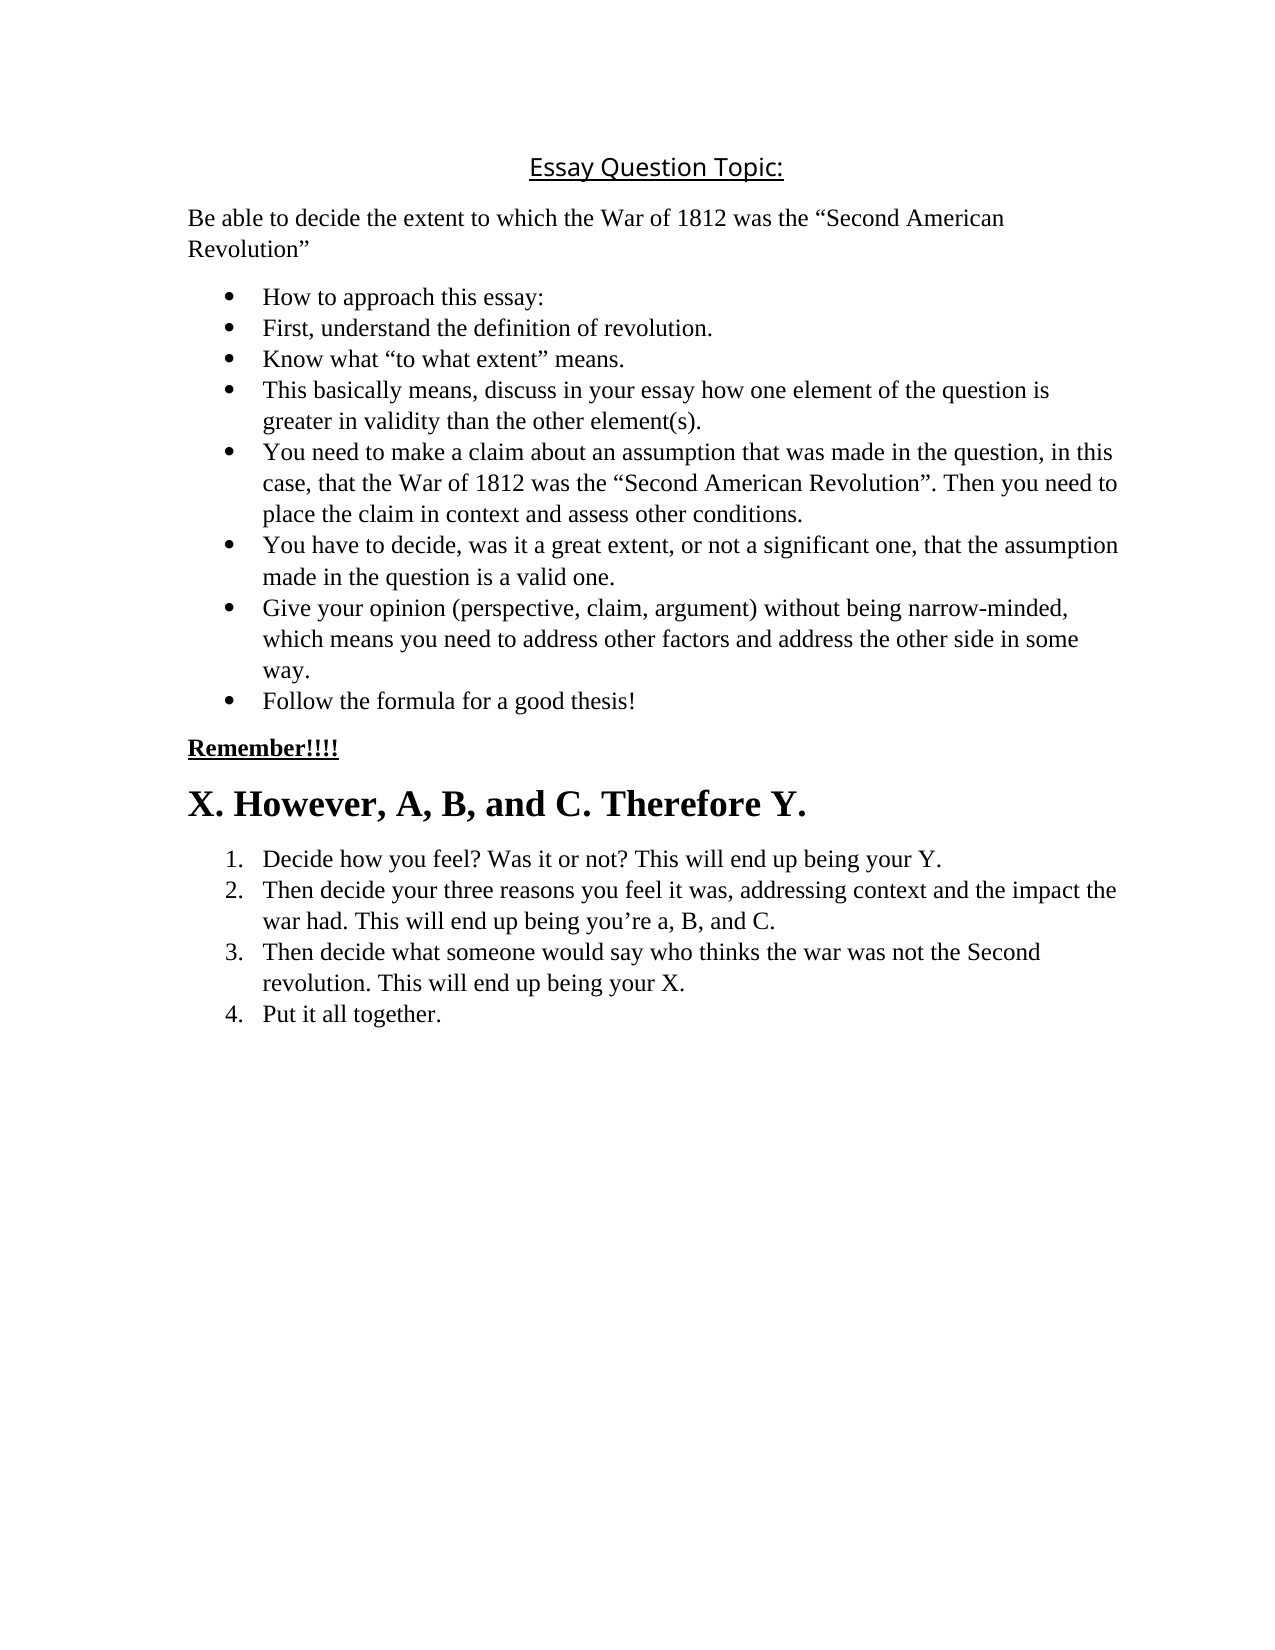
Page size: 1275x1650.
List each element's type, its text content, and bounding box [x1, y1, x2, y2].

list Put it all together. [225, 999, 1125, 1028]
list Give your opinion (perspective, claim, argument) without being narrow-minded, which means you need to address other factors and address the other side in some way. [225, 593, 1125, 683]
list How to approach this essay: [225, 282, 1125, 311]
list Follow the formula for a good thesis! [225, 686, 1125, 714]
text Remember!!!! [187, 733, 1125, 762]
text X. However, A, B, and C. Therefore Y. [187, 781, 1125, 824]
list Know what “to what extent” means. [225, 344, 1125, 373]
list You have to decide, was it a great extent, or not a significant one, that the assumption made in the question is a valid one. [225, 531, 1125, 590]
text Essay Question Topic: [187, 150, 1125, 184]
list First, understand the definition of revolution. [225, 313, 1125, 342]
list This basically means, discuss in your essay how one element of the question is greater in validity than the other element(s). [225, 375, 1125, 435]
list Decide how you feel? Was it or not? This will end up being your Y. [225, 844, 1125, 873]
list Then decide what someone would say who thinks the war was not the Second revolution. This will end up being your X. [225, 937, 1125, 997]
list You need to make a claim about an assumption that was made in the question, in this case, that the War of 1812 was the “Second American Revolution”. Then you need to place the claim in context and assess other conditions. [225, 437, 1125, 528]
text Be able to decide the extent to which the War of 1812 was the “Second American Revolution” [187, 203, 1125, 263]
list Then decide your three reasons you feel it was, addressing context and the impact the war had. This will end up being you’re a, B, and C. [225, 875, 1125, 935]
